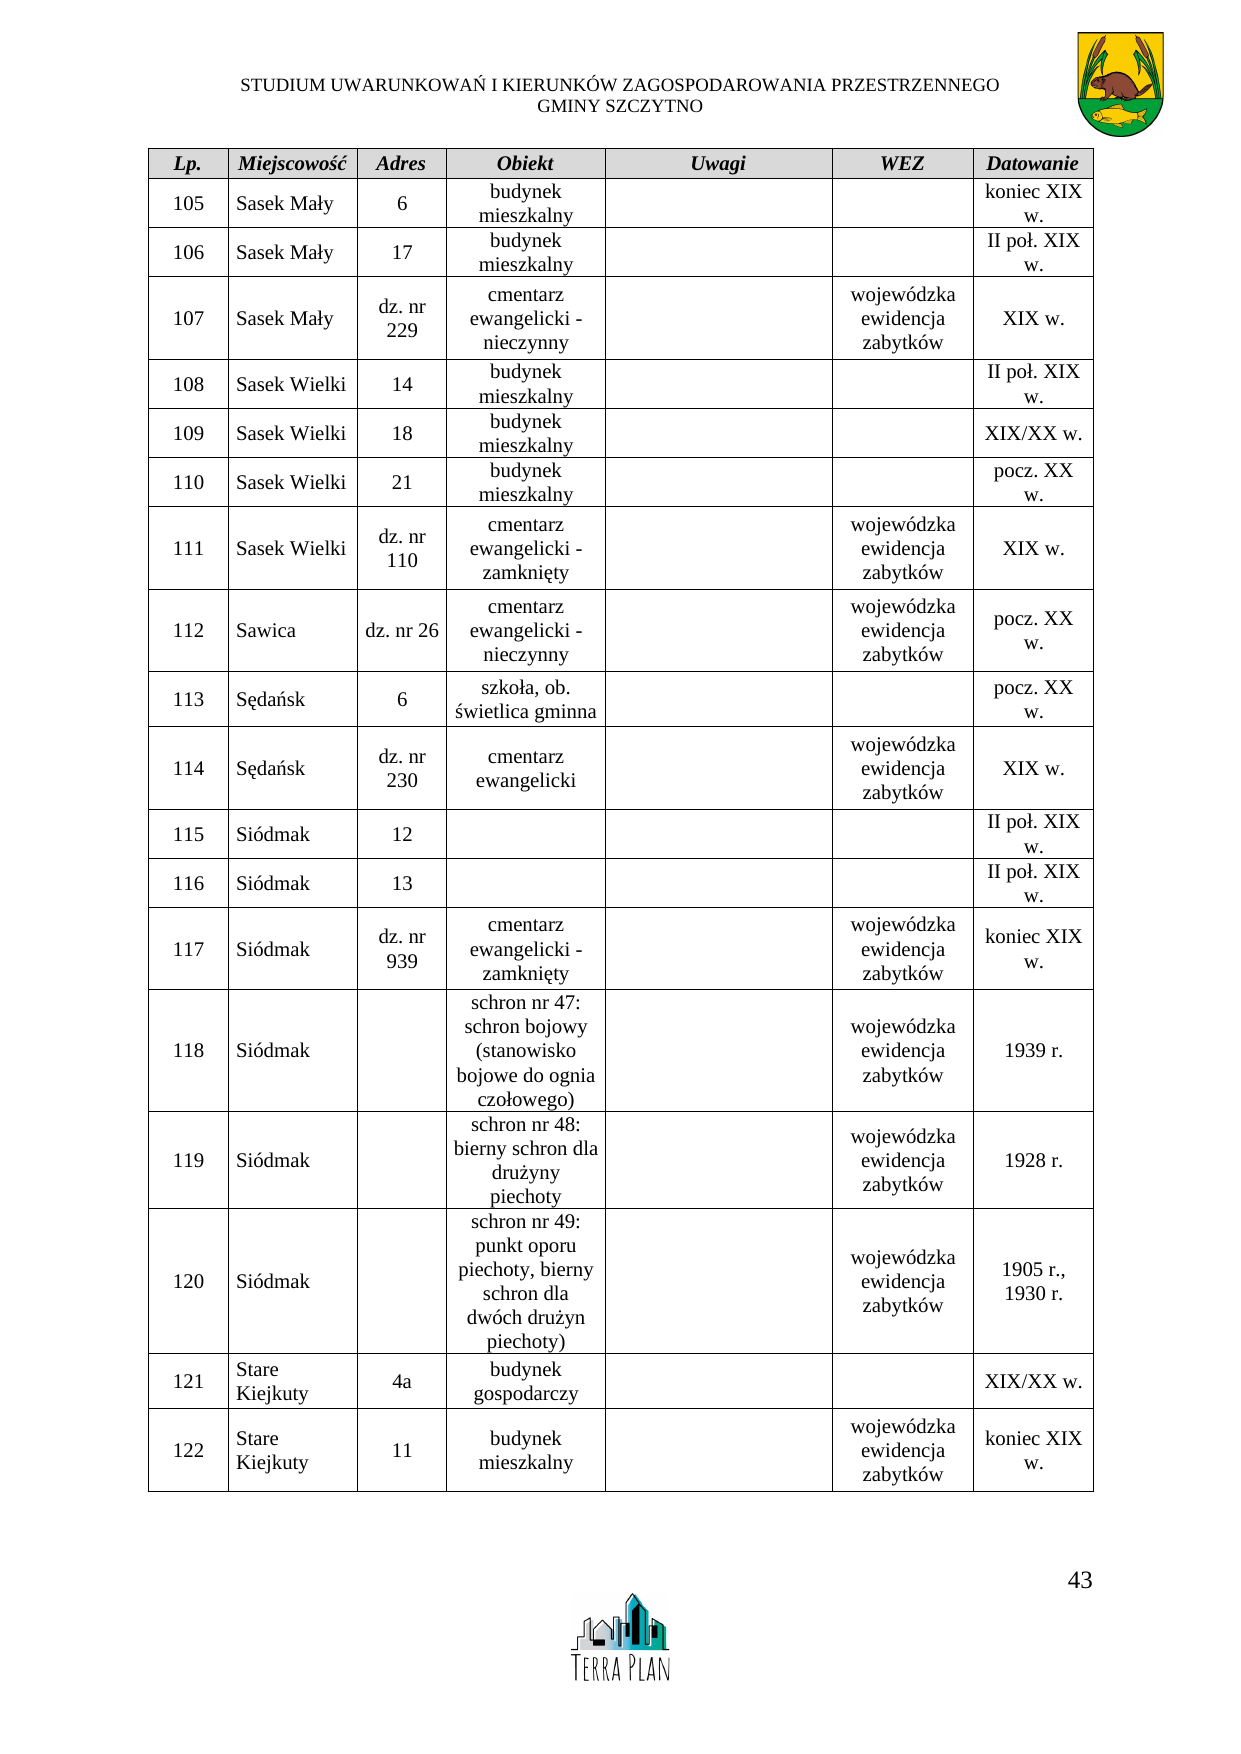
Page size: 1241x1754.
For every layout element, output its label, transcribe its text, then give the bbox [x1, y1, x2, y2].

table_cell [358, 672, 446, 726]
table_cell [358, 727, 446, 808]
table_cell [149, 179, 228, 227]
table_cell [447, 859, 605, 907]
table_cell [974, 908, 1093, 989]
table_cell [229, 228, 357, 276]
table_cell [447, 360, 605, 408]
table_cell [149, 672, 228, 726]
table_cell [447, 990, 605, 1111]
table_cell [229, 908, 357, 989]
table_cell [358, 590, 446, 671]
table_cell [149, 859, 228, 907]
picture [1077, 32, 1164, 137]
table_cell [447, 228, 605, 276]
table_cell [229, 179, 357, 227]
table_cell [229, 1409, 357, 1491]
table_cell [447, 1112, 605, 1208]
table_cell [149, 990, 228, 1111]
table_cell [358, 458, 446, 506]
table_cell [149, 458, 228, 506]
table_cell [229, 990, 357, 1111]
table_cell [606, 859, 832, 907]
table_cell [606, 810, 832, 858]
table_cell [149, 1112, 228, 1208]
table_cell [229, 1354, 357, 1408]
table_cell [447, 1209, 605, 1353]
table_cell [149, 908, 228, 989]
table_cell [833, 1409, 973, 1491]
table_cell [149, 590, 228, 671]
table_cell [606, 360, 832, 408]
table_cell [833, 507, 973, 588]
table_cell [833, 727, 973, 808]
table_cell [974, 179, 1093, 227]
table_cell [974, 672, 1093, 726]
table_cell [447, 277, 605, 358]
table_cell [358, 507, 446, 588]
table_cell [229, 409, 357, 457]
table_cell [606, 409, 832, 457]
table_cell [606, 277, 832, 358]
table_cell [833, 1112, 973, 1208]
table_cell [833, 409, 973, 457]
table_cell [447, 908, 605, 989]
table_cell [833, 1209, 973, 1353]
table_header Uwagi [606, 149, 832, 178]
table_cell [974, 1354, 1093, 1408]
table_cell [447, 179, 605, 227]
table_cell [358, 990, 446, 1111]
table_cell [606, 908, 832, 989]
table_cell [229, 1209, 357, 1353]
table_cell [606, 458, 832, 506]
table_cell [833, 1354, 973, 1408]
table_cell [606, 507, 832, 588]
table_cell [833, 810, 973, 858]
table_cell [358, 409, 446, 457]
table_header Adres [358, 149, 446, 178]
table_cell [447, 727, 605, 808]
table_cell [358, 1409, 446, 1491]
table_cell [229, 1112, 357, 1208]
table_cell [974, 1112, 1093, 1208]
table_header Datowanie [974, 149, 1093, 178]
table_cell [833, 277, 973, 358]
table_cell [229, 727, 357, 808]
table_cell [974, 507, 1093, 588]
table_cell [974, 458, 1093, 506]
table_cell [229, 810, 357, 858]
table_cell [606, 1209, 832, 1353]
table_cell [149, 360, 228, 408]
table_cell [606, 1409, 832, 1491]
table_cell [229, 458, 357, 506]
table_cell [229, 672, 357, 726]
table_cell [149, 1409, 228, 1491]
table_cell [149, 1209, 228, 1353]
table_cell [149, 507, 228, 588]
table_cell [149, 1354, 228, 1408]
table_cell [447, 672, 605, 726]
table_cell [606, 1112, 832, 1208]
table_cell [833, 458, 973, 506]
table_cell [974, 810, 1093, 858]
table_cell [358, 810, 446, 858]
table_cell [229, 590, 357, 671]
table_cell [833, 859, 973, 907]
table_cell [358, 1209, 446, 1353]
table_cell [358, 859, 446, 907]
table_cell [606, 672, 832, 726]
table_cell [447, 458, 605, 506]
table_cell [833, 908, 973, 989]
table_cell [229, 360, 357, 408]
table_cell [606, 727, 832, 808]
table_header Miejscowość [229, 149, 357, 178]
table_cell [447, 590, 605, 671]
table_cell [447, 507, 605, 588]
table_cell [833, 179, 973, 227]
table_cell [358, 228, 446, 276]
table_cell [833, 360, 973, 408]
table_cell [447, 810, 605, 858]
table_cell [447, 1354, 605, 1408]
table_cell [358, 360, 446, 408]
table_header Obiekt [447, 149, 605, 178]
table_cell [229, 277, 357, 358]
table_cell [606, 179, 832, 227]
picture [570, 1593, 670, 1681]
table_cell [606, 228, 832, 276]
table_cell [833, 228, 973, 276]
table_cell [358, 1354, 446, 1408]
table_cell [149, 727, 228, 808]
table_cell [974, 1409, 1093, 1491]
table_header WEZ [833, 149, 973, 178]
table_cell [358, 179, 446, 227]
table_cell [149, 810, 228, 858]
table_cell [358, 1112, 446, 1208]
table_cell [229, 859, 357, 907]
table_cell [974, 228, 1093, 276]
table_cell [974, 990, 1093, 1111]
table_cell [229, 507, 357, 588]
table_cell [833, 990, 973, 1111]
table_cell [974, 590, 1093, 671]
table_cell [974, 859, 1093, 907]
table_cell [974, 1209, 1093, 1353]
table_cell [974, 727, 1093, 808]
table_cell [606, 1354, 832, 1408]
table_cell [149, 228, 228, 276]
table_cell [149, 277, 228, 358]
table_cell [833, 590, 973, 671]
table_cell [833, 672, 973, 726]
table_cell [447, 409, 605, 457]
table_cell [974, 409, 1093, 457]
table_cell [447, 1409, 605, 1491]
table_header Lp. [149, 149, 228, 178]
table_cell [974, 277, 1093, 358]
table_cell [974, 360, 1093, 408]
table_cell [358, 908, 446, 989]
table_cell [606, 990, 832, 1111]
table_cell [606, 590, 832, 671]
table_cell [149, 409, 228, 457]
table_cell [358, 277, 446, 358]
